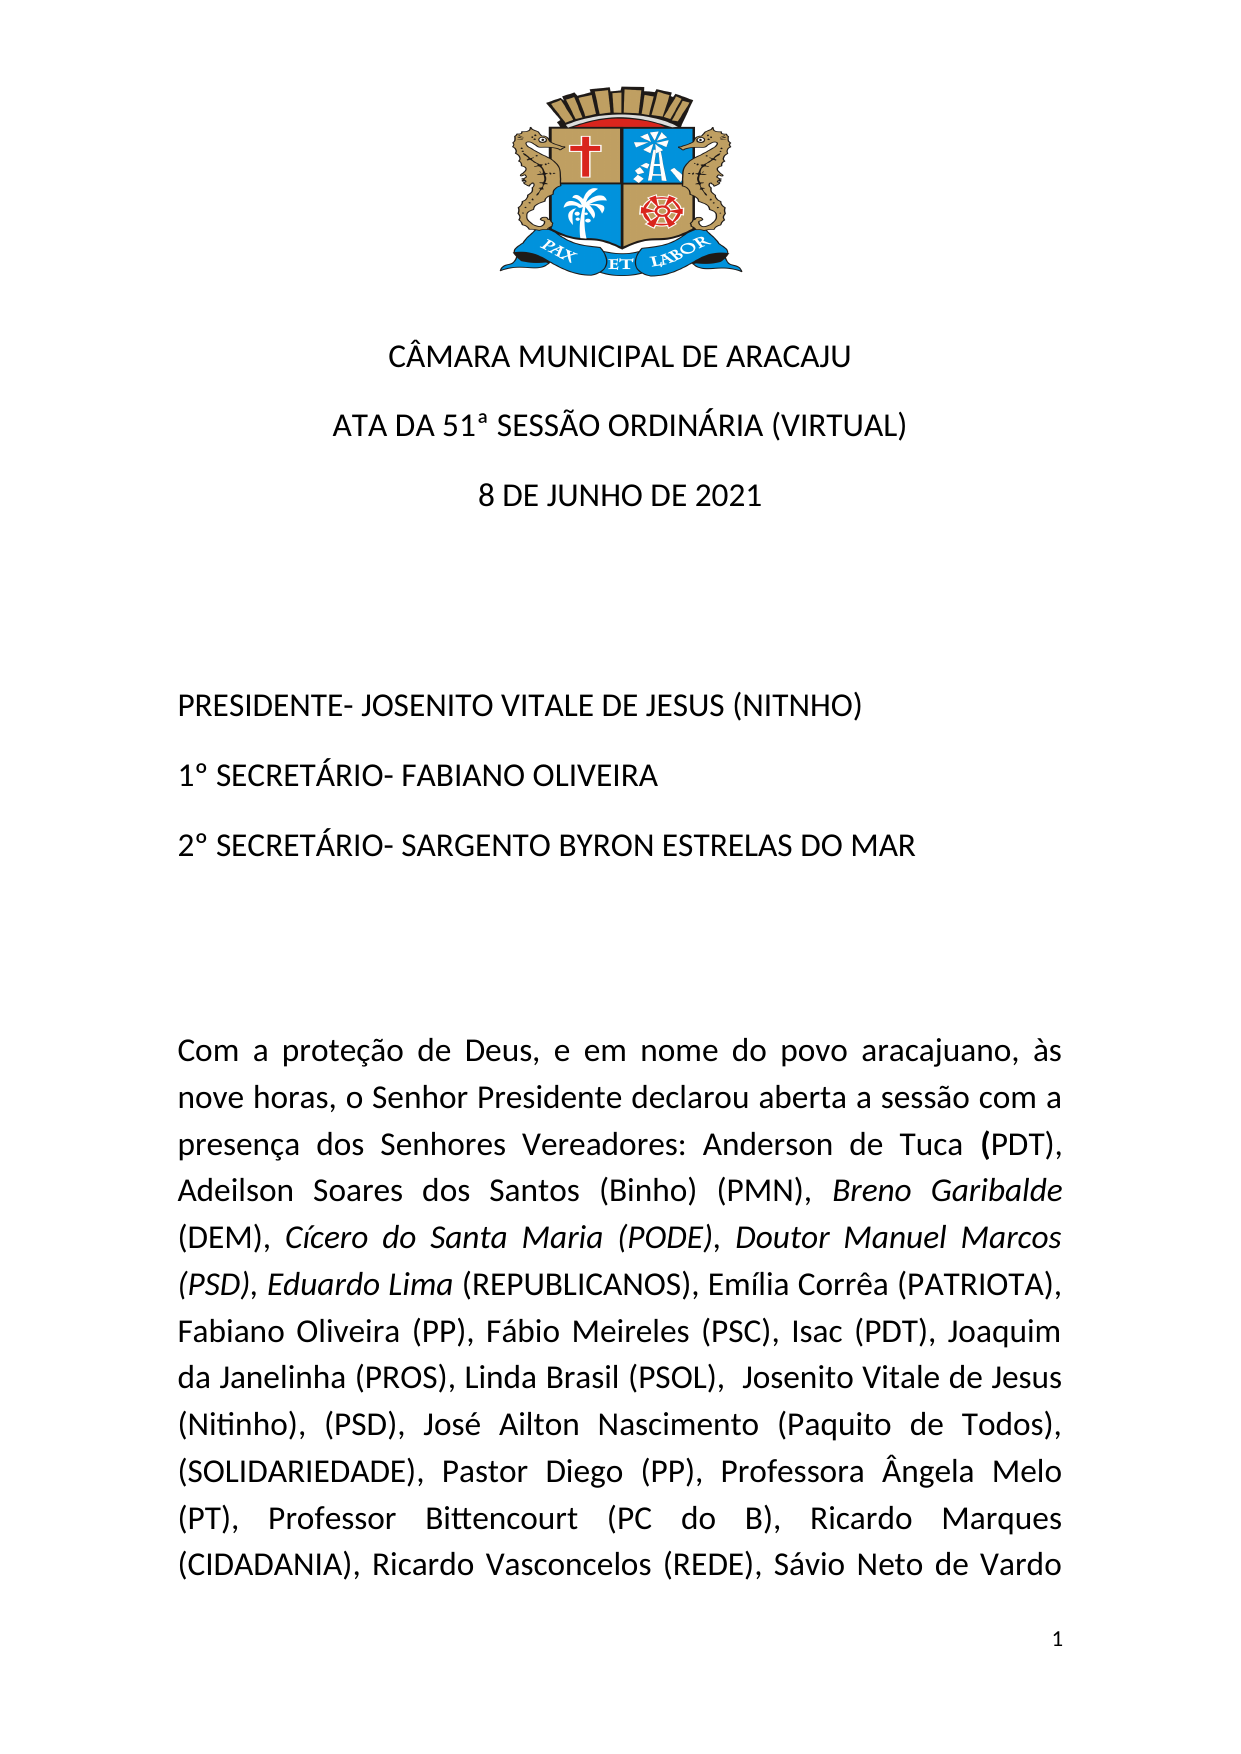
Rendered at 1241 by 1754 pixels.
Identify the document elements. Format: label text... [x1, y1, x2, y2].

text ATA DA 51ª SESSÃO ORDINÁRIA (VIRTUAL) [177, 404, 1063, 445]
text CÂMARA MUNICIPAL DE ARACAJU [177, 334, 1063, 375]
picture [488, 73, 753, 307]
text 2º SECRETÁRIO- SARGENTO BYRON ESTRELAS DO MAR [177, 824, 1063, 864]
text 8 DE JUNHO DE 2021 [177, 474, 1063, 515]
text 1º SECRETÁRIO- FABIANO OLIVEIRA [177, 754, 1063, 795]
text PRESIDENTE- JOSENITO VITALE DE JESUS (NITNHO) [177, 684, 1063, 725]
